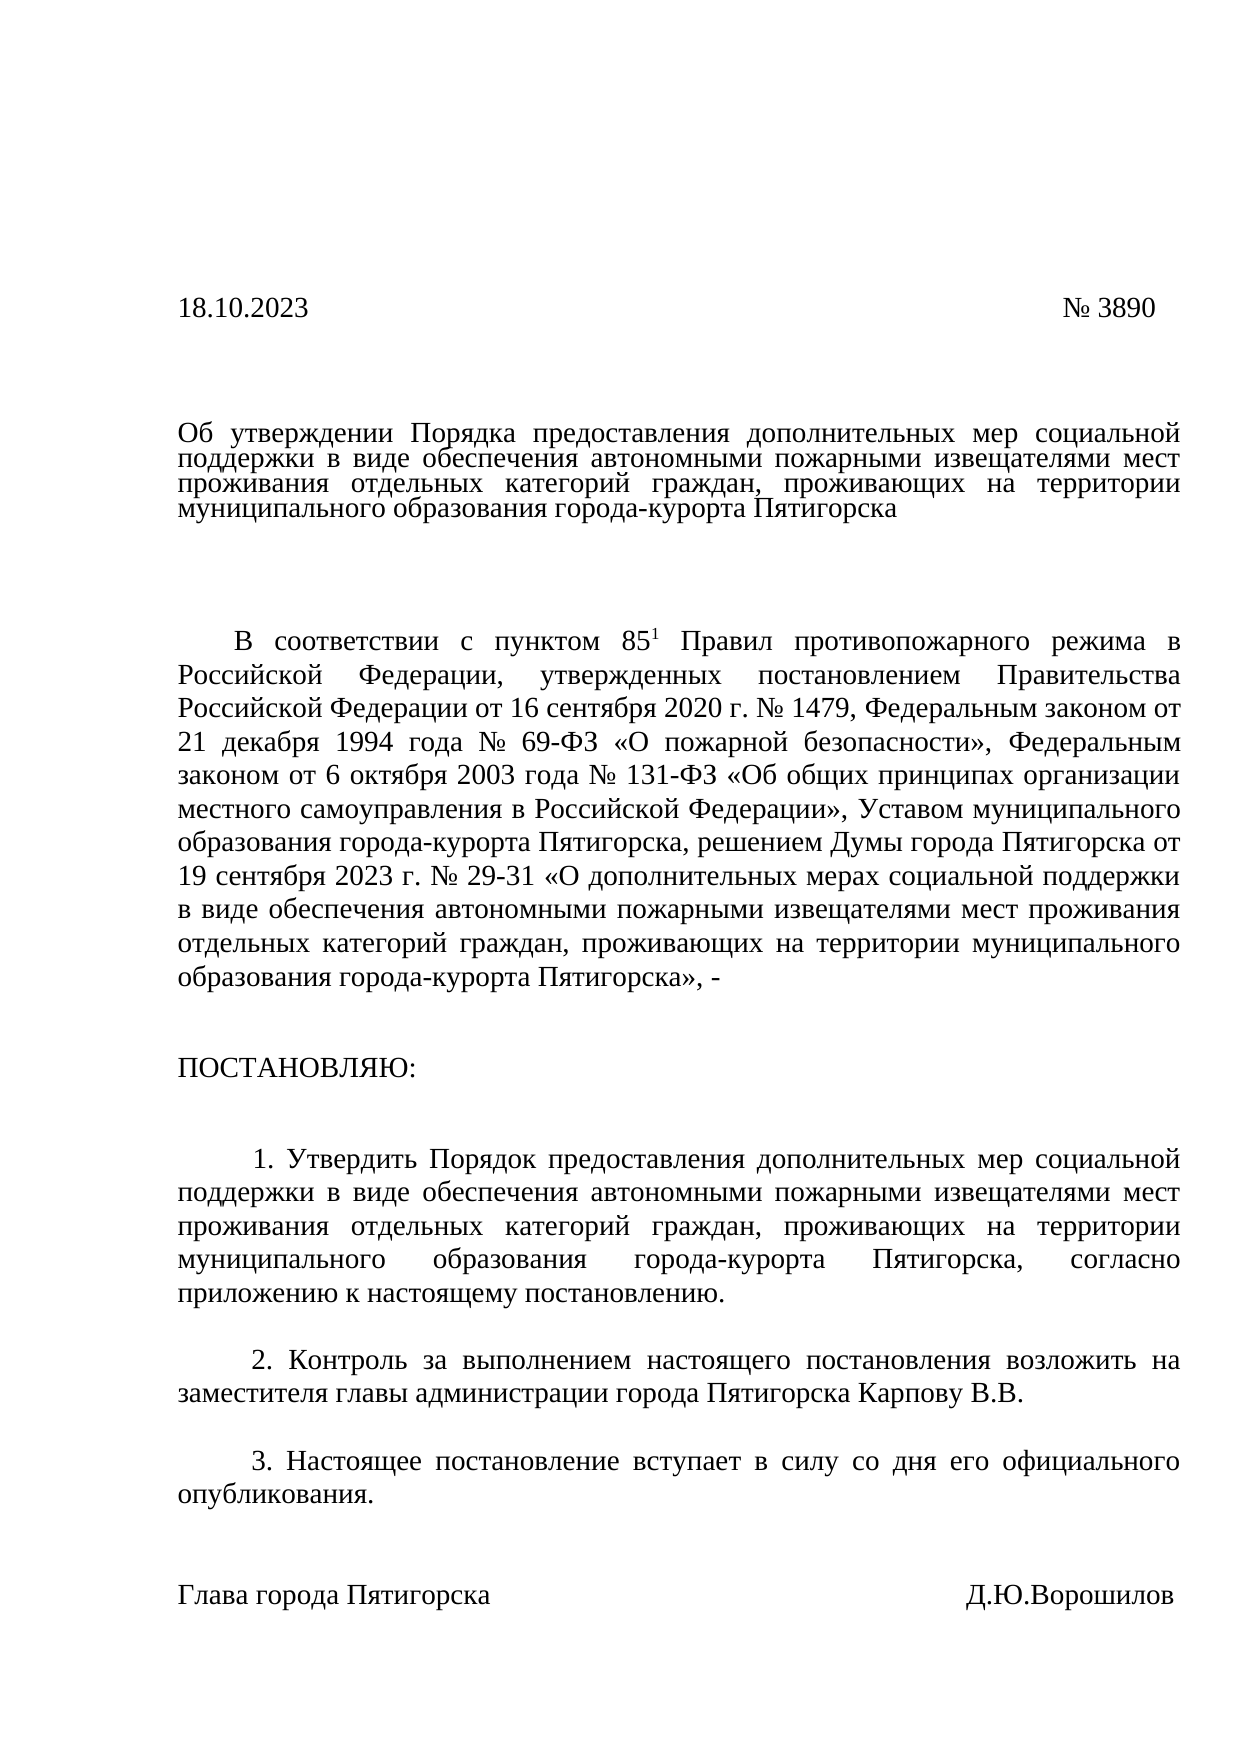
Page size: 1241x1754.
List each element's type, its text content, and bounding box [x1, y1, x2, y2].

text 18.10.2023 № 3890 [177, 298, 1181, 323]
text 3. Настоящее постановление вступает в силу со дня его официального опубликования. [177, 1443, 1181, 1510]
text 1. Утвердить Порядок предоставления дополнительных мер социальной поддержки в виде обеспечения автономными пожарными извещателями мест проживания отдельных категорий граждан, проживающих на территории муниципального образования города-курорта Пятигорска, согласно приложению к настоящему постановлению. [177, 1141, 1181, 1308]
text 2. Контроль за выполнением настоящего постановления возложить на заместителя главы администрации города Пятигорска Карпову В.В. [177, 1342, 1181, 1409]
text Глава города Пятигорска Д.Ю.Ворошилов [177, 1577, 1181, 1610]
text Об утверждении Порядка предоставления дополнительных мер социальной поддержки в виде обеспечения автономными пожарными извещателями мест проживания отдельных категорий граждан, проживающих на территории муниципального образования города-курорта Пятигорска [177, 423, 1181, 523]
text ПОСТАНОВЛЯЮ: [177, 1050, 1181, 1083]
text В соответствии с пунктом 851 Правил противопожарного режима в Российской Федерации, утвержденных постановлением Правительства Российской Федерации от 16 сентября 2020 г. № 1479, Федеральным законом от 21 декабря 1994 года № 69-ФЗ «О пожарной безопасности», Федеральным законом от 6 октября 2003 года № 131-ФЗ «Об общих принципах организации местного самоуправления в Российской Федерации», Уставом муниципального образования города-курорта Пятигорска, решением Думы города Пятигорска от 19 сентября 2023 г. № 29-31 «О дополнительных мерах социальной поддержки в виде обеспечения автономными пожарными извещателями мест проживания отдельных категорий граждан, проживающих на территории муниципального образования города-курорта Пятигорска», - [177, 623, 1181, 992]
